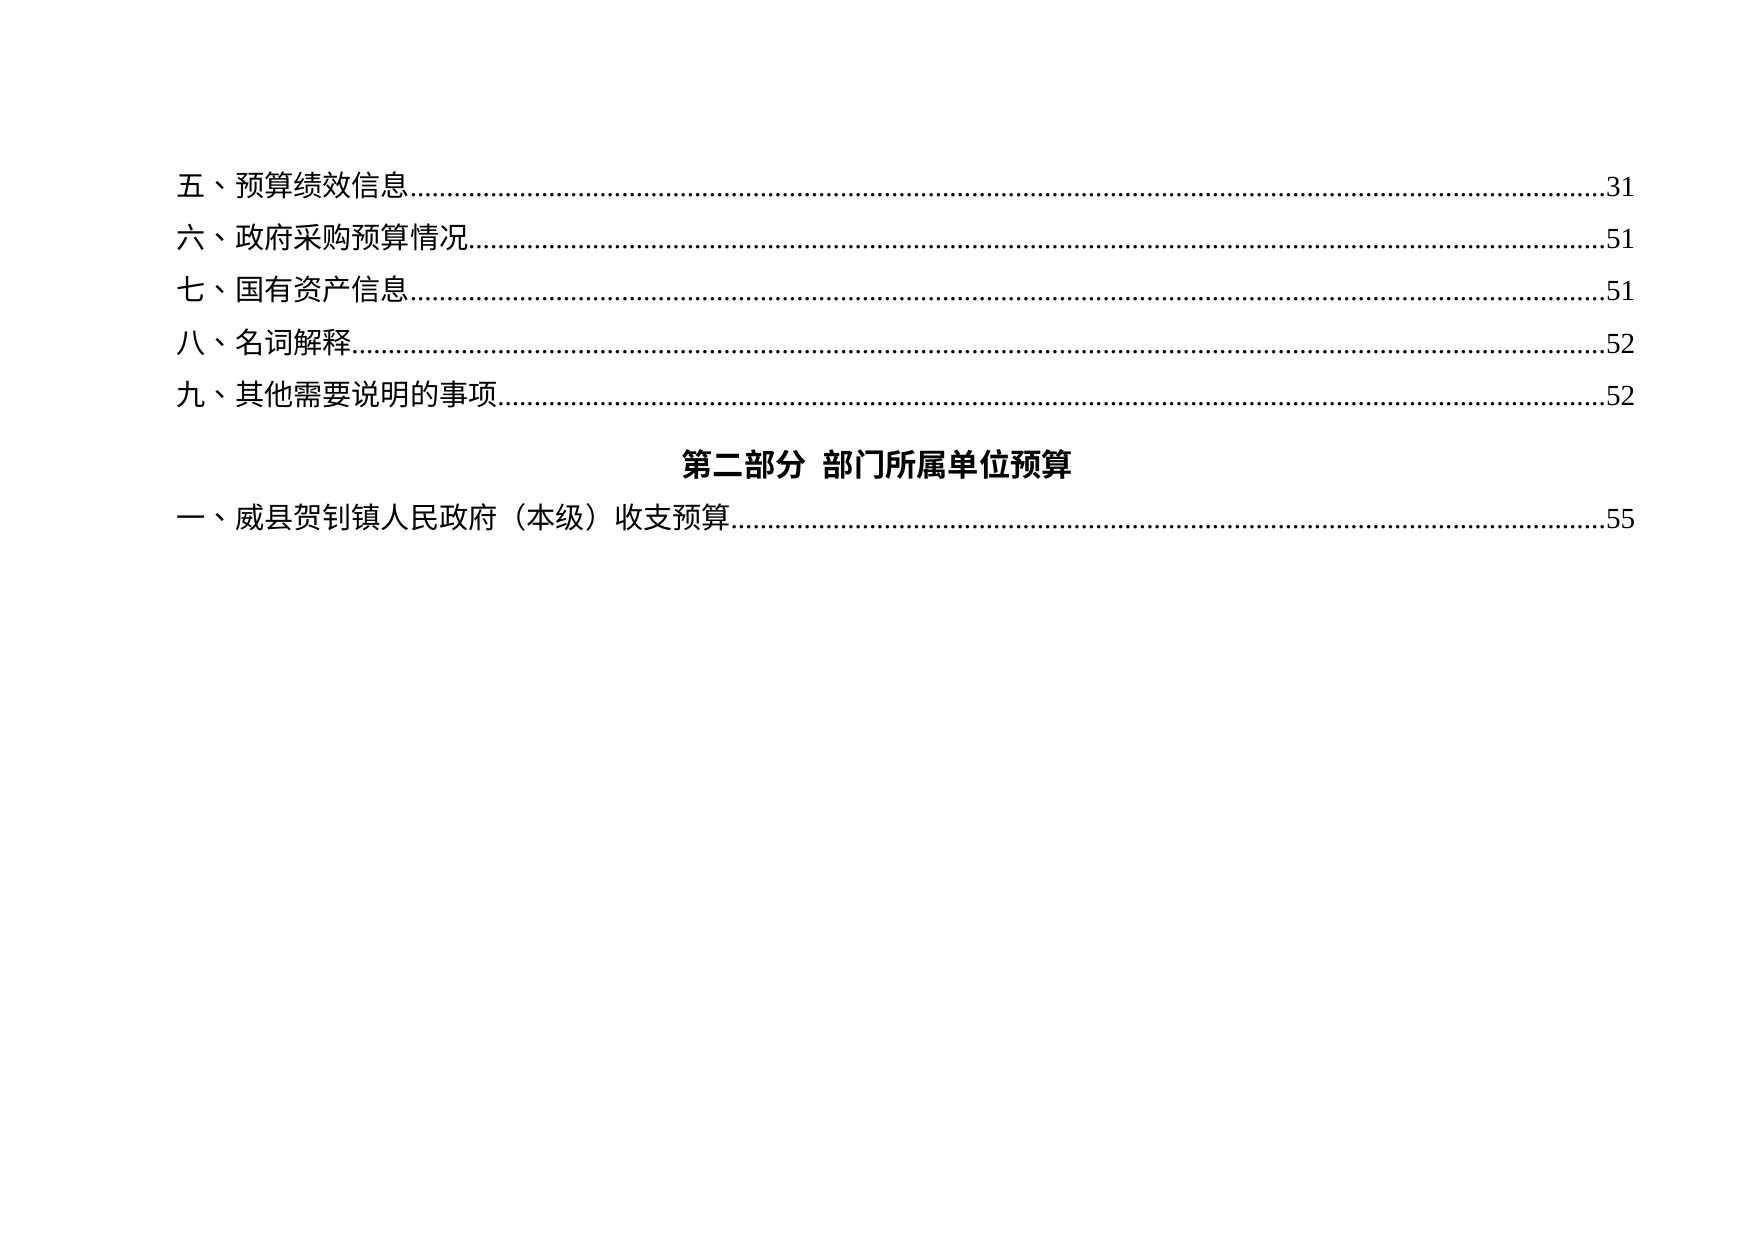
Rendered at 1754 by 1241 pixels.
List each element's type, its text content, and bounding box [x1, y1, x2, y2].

text 八、名词解释 52 [118, 322, 1636, 362]
text 第二部分 部门所属单位预算 [118, 442, 1636, 485]
text 六、政府采购预算情况 51 [118, 217, 1636, 257]
text 七、国有资产信息 51 [118, 270, 1636, 309]
text 五、预算绩效信息 31 [118, 165, 1636, 205]
text 一、威县贺钊镇人民政府（本级）收支预算 55 [118, 498, 1636, 537]
text 九、其他需要说明的事项 52 [118, 374, 1636, 414]
